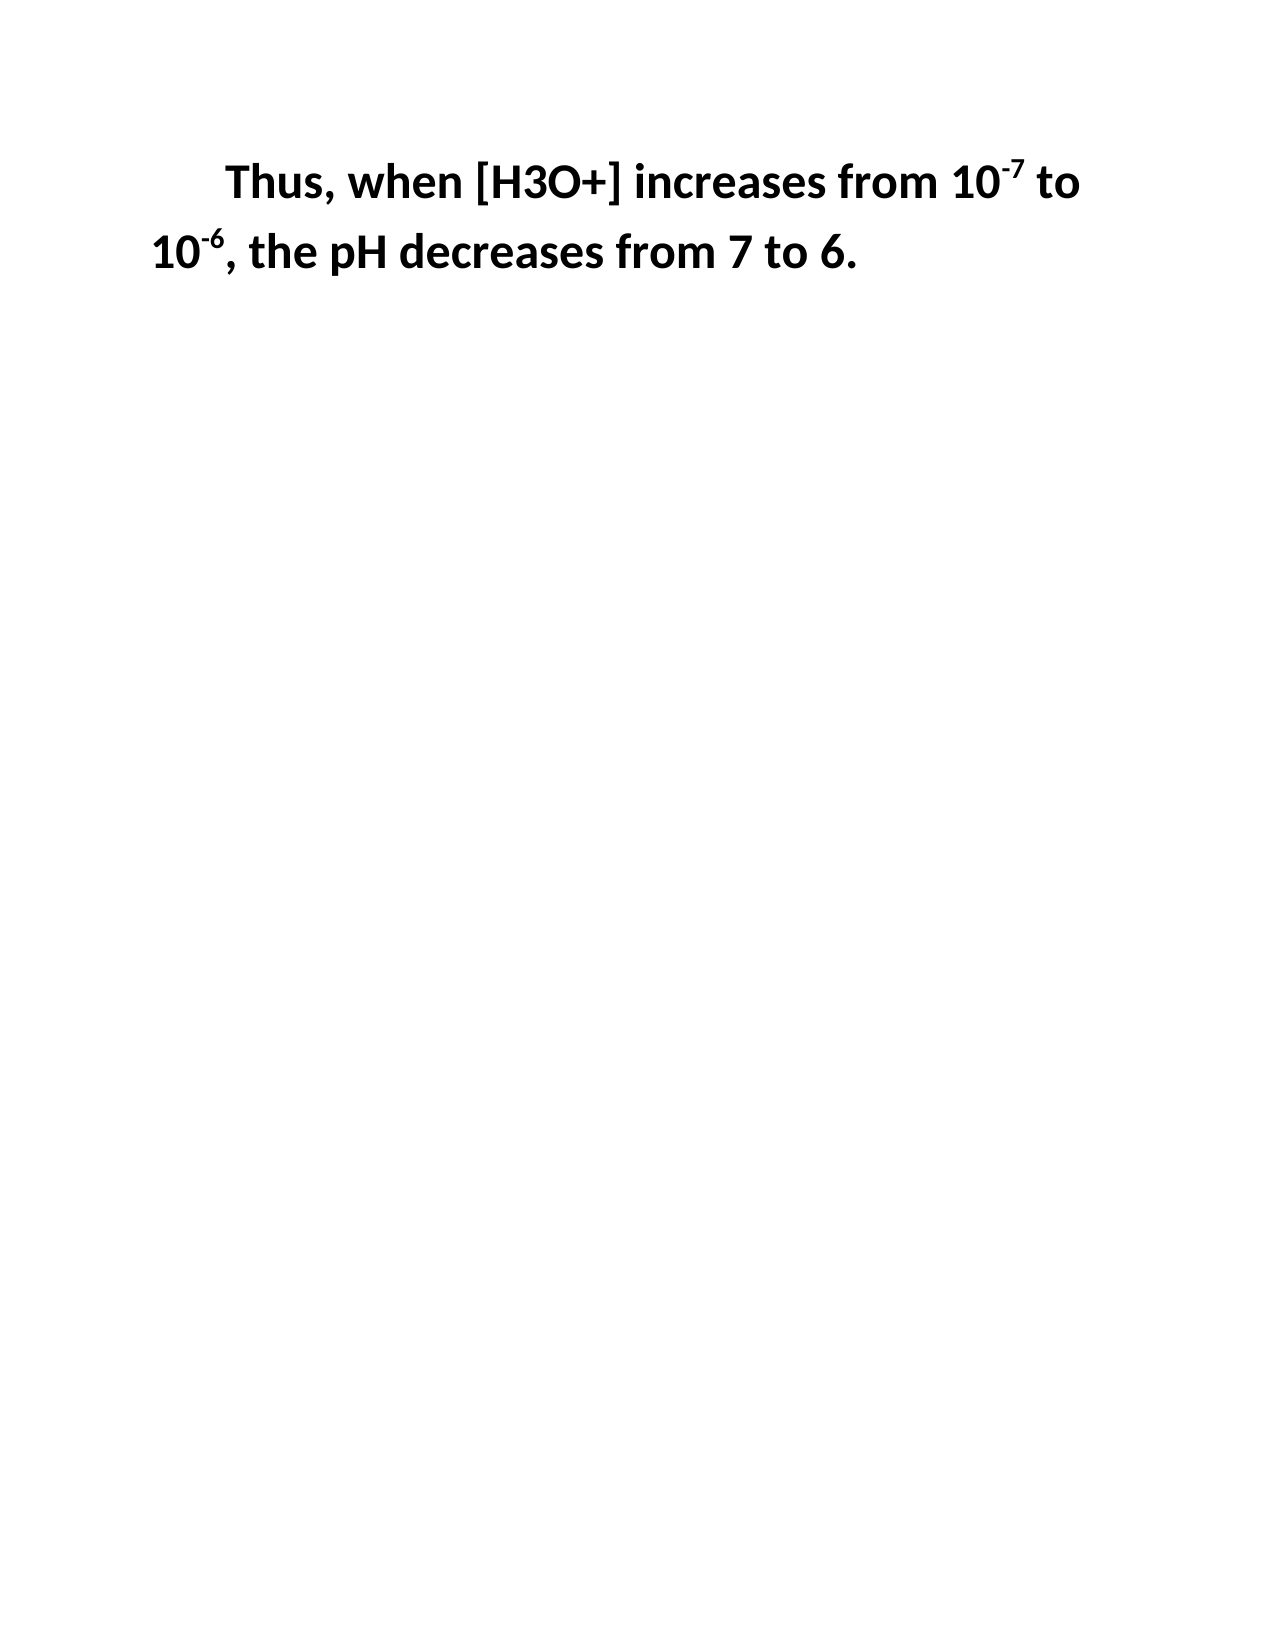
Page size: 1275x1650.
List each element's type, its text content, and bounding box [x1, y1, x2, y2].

text Thus, when [H3O+] increases from 10-7 to 10-6, the pH decreases from 7 to 6. [150, 150, 1125, 281]
